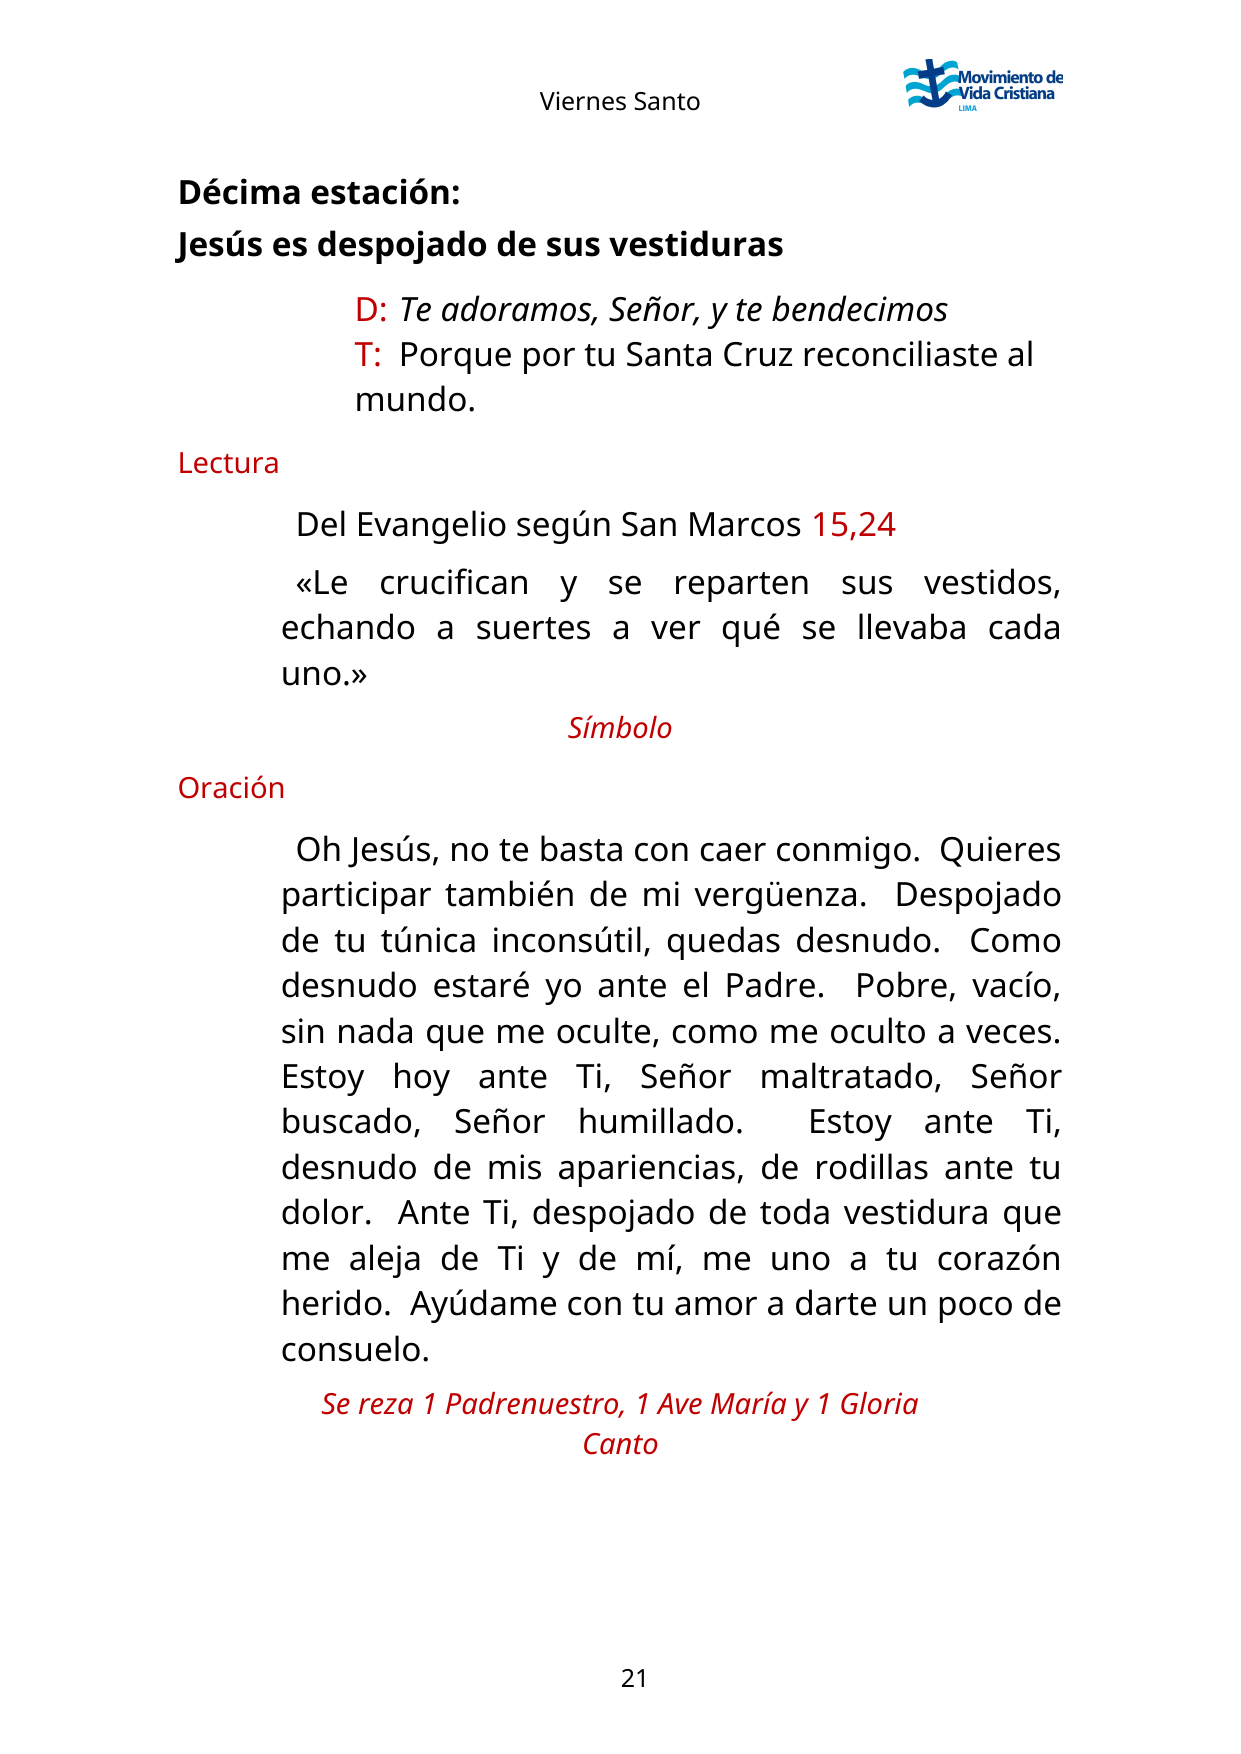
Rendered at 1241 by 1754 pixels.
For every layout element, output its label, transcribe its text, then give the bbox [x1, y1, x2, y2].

subtitle Lectura [177, 442, 354, 482]
text Oh Jesús, no te basta con caer conmigo. Quieres participar también de mi vergüenza. Despojado de tu túnica inconsútil, quedas desnudo. Como desnudo estaré yo ante el Padre. Pobre, vacío, sin nada que me oculte, como me oculto a veces. Estoy hoy ante Ti, Señor maltratado, Señor buscado, Señor humillado. Estoy ante Ti, desnudo de mis apariencias, de rodillas ante tu dolor. Ante Ti, despojado de toda vestidura que me aleja de Ti y de mí, me uno a tu corazón herido. Ayúdame con tu amor a darte un poco de consuelo. [281, 826, 1063, 1371]
text Se reza 1 Padrenuestro, 1 Ave María y 1 Gloria Canto [177, 1383, 1063, 1463]
text «Le crucifican y se reparten sus vestidos, echando a suertes a ver qué se llevaba cada uno.» [281, 558, 1063, 695]
subtitle Décima estación: Jesús es despojado de sus vestiduras [177, 168, 1063, 266]
text Del Evangelio según San Marcos 15,24 [281, 501, 1063, 546]
text D: Te adoramos, Señor, y te bendecimos T: Porque por tu Santa Cruz reconciliaste al mundo. [354, 285, 1063, 422]
subtitle Oración [177, 768, 354, 807]
picture [903, 59, 1063, 111]
text Símbolo [177, 707, 1063, 747]
